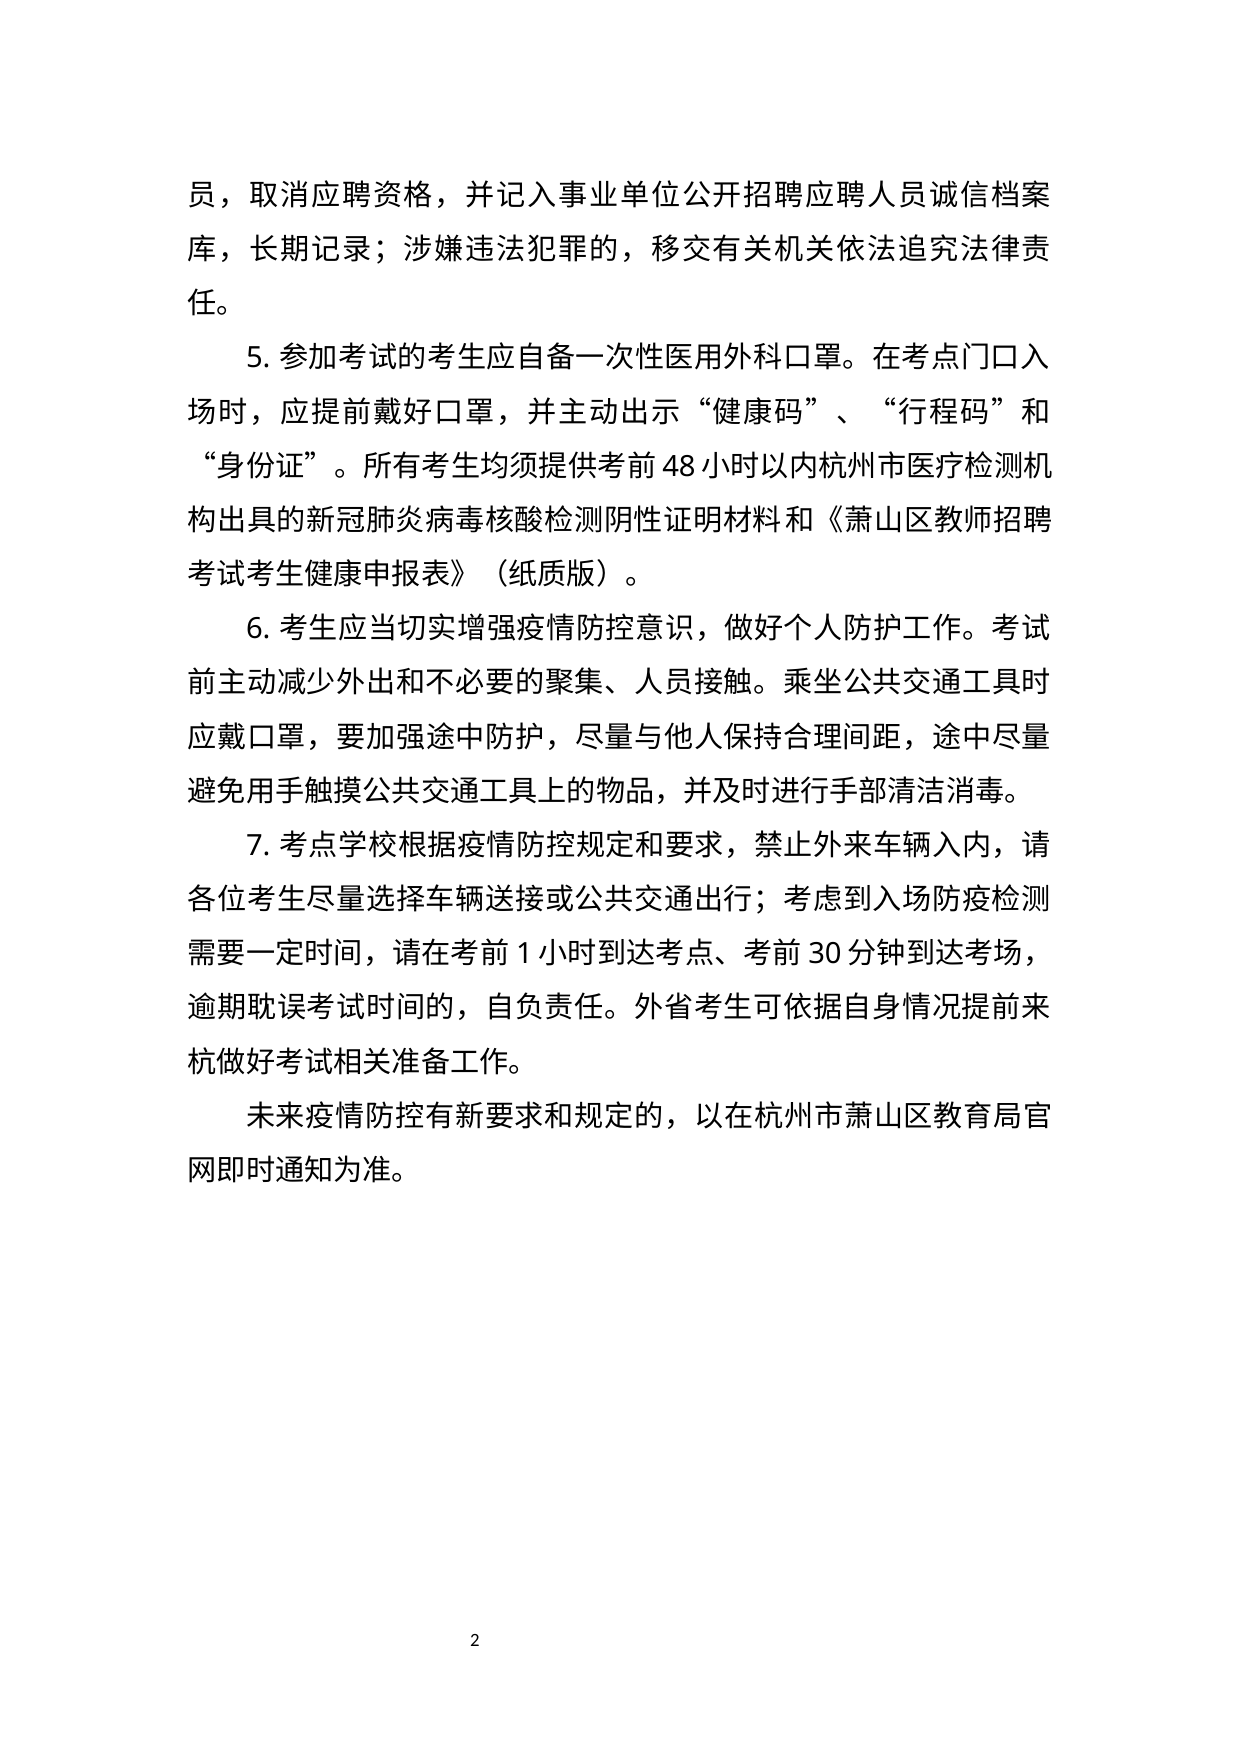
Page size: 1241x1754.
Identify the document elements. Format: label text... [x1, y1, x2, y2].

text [187, 162, 1053, 324]
text 5. 参加考试的考生应自备一次性医用外科口罩。在考点门口入场时，应提前戴好口罩，并主动出示“健康码”、“行程码”和“身份证”。所有考生均须提供考前48小时以内杭州市医疗检测机构出具的新冠肺炎病毒核酸检测阴性证明材料和《萧山区教师招聘考试考生健康申报表》（纸质版）。 [187, 324, 1053, 595]
text 未来疫情防控有新要求和规定的，以在杭州市萧山区教育局官网即时通知为准。 [187, 1083, 1053, 1191]
text 6. 考生应当切实增强疫情防控意识，做好个人防护工作。考试前主动减少外出和不必要的聚集、人员接触。乘坐公共交通工具时应戴口罩，要加强途中防护，尽量与他人保持合理间距，途中尽量避免用手触摸公共交通工具上的物品，并及时进行手部清洁消毒。 [187, 595, 1053, 812]
text 7. 考点学校根据疫情防控规定和要求，禁止外来车辆入内，请各位考生尽量选择车辆送接或公共交通出行；考虑到入场防疫检测需要一定时间，请在考前1小时到达考点、考前30分钟到达考场，逾期耽误考试时间的，自负责任。外省考生可依据自身情况提前来杭做好考试相关准备工作。 [187, 812, 1053, 1083]
